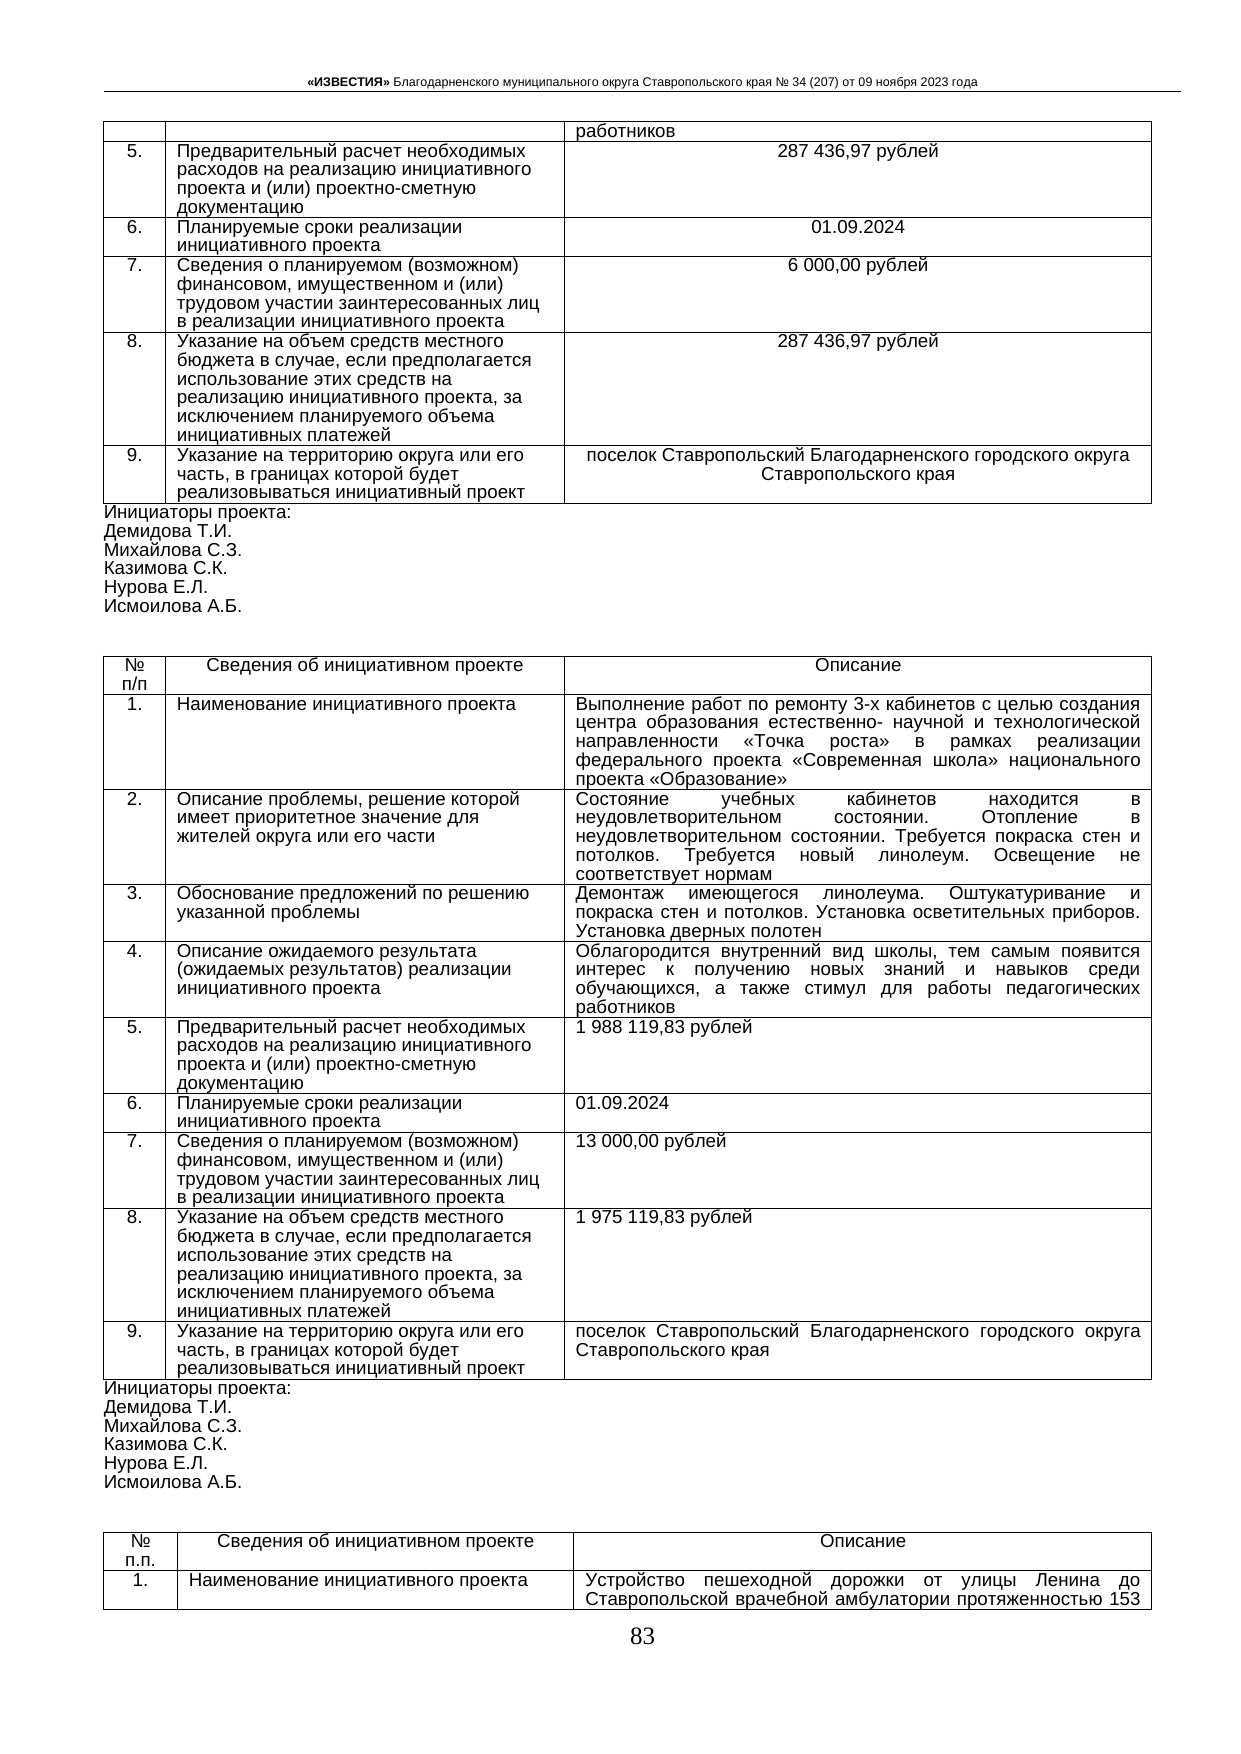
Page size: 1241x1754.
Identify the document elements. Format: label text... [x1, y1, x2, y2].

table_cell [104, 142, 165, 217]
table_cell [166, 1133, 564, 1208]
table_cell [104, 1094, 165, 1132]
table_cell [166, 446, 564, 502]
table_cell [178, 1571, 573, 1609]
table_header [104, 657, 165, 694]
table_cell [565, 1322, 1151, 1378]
text Исмоилова А.Б. [103, 597, 1181, 616]
text Михайлова С.З. [103, 541, 1181, 560]
text Инициаторы проекта: [103, 1379, 1181, 1398]
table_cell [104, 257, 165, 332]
text Казимова С.К. [103, 1436, 1181, 1454]
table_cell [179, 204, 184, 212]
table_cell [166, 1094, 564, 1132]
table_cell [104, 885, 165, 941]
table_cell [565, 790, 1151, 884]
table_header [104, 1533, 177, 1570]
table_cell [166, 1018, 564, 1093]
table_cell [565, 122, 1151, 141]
text Михайлова С.З. [103, 1417, 1181, 1436]
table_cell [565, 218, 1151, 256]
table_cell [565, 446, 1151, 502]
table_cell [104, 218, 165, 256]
text Инициаторы проекта: [103, 503, 1181, 522]
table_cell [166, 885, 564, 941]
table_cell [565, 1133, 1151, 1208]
text Нурова Е.Л. [103, 1454, 1181, 1473]
text Демидова Т.И. [103, 522, 1181, 541]
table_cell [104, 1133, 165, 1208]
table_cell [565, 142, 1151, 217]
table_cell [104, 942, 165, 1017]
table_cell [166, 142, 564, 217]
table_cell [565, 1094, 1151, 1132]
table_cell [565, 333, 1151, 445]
text Демидова Т.И. [103, 1398, 1181, 1417]
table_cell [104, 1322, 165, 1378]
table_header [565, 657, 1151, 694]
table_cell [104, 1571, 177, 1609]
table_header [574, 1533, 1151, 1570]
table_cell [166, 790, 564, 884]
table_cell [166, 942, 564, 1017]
text Нурова Е.Л. [103, 578, 1181, 597]
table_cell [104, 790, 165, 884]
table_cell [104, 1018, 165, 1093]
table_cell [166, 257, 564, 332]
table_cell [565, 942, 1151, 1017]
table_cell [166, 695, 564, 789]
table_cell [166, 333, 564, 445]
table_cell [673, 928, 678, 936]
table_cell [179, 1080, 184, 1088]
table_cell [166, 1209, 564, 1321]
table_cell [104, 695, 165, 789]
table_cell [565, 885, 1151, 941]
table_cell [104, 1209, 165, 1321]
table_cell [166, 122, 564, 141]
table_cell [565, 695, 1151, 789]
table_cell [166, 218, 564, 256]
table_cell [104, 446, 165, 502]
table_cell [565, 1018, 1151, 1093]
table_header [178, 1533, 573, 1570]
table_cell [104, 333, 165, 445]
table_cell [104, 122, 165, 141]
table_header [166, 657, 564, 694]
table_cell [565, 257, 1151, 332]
text Казимова С.К. [103, 560, 1181, 578]
text Исмоилова А.Б. [103, 1473, 1181, 1492]
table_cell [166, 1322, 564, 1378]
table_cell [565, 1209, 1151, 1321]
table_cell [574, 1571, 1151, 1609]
